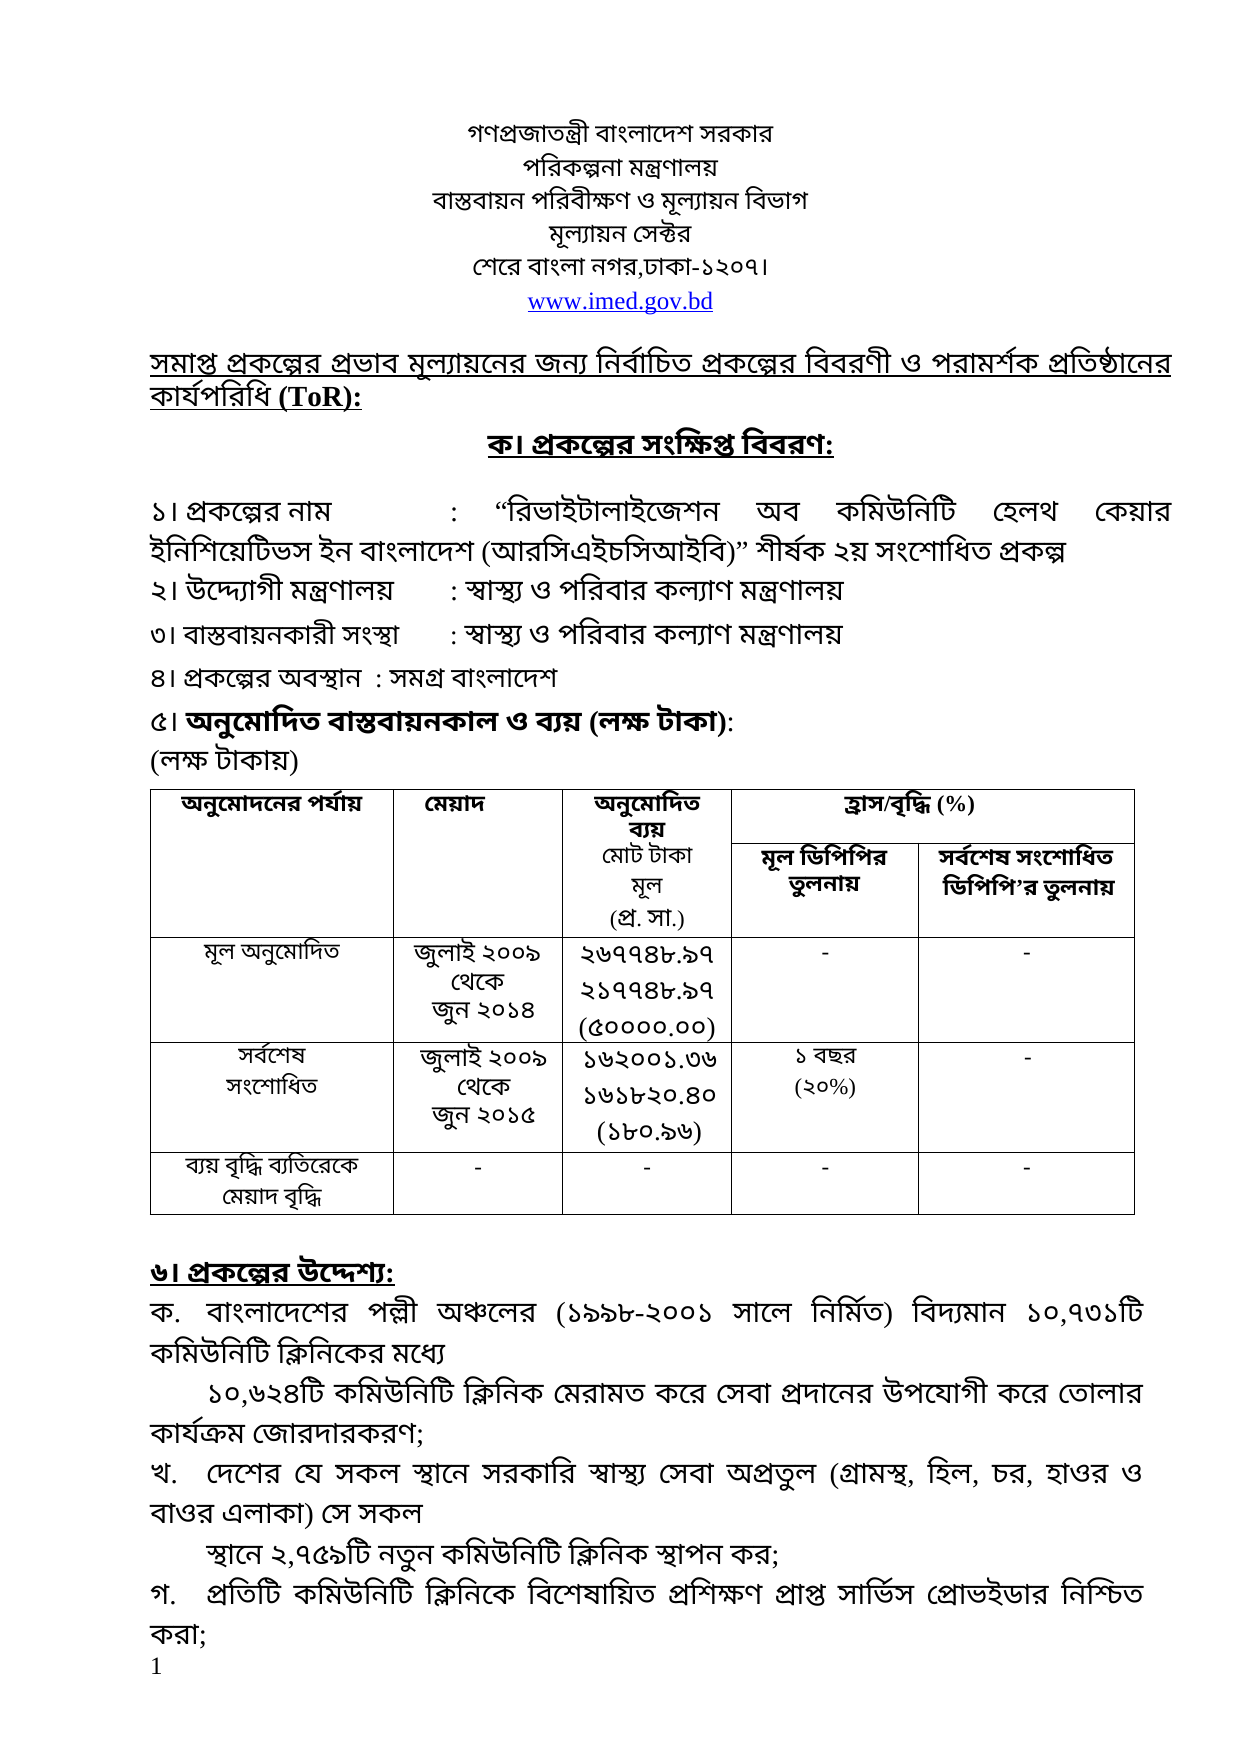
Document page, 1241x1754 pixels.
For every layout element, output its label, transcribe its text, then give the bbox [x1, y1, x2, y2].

text মূল্যায়ন সেক্টর [150, 219, 1090, 252]
table_cell - [732, 1153, 918, 1214]
text ৩। বাস্তবায়নকারী সংস্থা : স্বাস্থ্য ও পরিবার কল্যাণ মন্ত্রণালয় [150, 618, 1172, 656]
table_cell জুলাই ২০০৯ থেকে জুন ২০১৫ [394, 1043, 562, 1152]
table_header হ্রাস/বৃদ্ধি (%) [732, 790, 1134, 842]
text ক। প্রকল্পের সংক্ষিপ্ত বিবরণ: [150, 427, 1172, 461]
table_cell সর্বশেষ সংশোধিত ডিপিপি’র তুলনায় [919, 844, 1134, 937]
text ৪। প্রকল্পের অবস্থান : সমগ্র বাংলাদেশ [150, 662, 1172, 699]
table_cell - [919, 938, 1134, 1042]
table_cell সর্বশেষ সংশোধিত [151, 1043, 393, 1152]
text গ. প্রতিটি কমিউনিটি ক্লিনিকে বিশেষায়িত প্রশিক্ষণ প্রাপ্ত সার্ভিস প্রোভইডার নিশ্চিত করা; [150, 1577, 1143, 1651]
text সমাপ্ত প্রকল্পের প্রভাব মূল্যায়নের জন্য নির্বাচিত প্রকল্পের বিবরণী ও পরামর্শক প্রতিষ্ঠানের কার্যপরিধি (ToR): [150, 346, 1172, 413]
text www.imed.gov.bd [150, 286, 1090, 315]
text বাস্তবায়ন পরিবীক্ষণ ও মূল্যায়ন বিভাগ [150, 186, 1090, 219]
table_header মেয়াদ [394, 790, 562, 937]
text ১০,৬২৪টি কমিউনিটি ক্লিনিক মেরামত করে সেবা প্রদানের উপযোগী করে তোলার কার্যক্রম জোরদারকরণ; [150, 1376, 1143, 1450]
text গণপ্রজাতন্ত্রী বাংলাদেশ সরকার [150, 120, 1090, 153]
table_cell জুলাই ২০০৯ থেকে জুন ২০১৪ [394, 938, 562, 1042]
table_cell - [732, 938, 918, 1042]
text খ. দেশের যে সকল স্থানে সরকারি স্বাস্থ্য সেবা অপ্রতুল (গ্রামস্থ, হিল, চর, হাওর ও বাওর এলাকা) সে সকল [150, 1456, 1143, 1530]
table_cell ১৬২০০১.৩৬ ১৬১৮২০.৪০ (১৮০.৯৬) [563, 1043, 731, 1152]
text ১। প্রকল্পের নাম : “রিভাইটালাইজেশন অব কমিউনিটি হেলথ কেয়ার ইনিশিয়েটিভস ইন বাংলাদেশ (আরসিএইচসিআইবি)” শীর্ষক ২য় সংশোধিত প্রকল্প [150, 494, 1171, 573]
text ৬। প্রকল্পের উদ্দেশ্য: [150, 1255, 1143, 1289]
table_cell মূল অনুমোদিত [151, 938, 393, 1042]
table_header অনুমোদিত ব্যয় মোট টাকা মূল (প্র. সা.) [563, 790, 731, 937]
table_cell - [563, 1153, 731, 1214]
text শেরে বাংলা নগর,ঢাকা-১২০৭। [150, 252, 1090, 286]
table_cell - [919, 1043, 1134, 1152]
table_cell - [919, 1153, 1134, 1214]
table_cell ব্যয় বৃদ্ধি ব্যতিরেকে মেয়াদ বৃদ্ধি [151, 1153, 393, 1214]
table_cell ১ বছর (২০%) [732, 1043, 918, 1152]
table_cell মূল ডিপিপির তুলনায় [732, 844, 918, 937]
table_cell ২৬৭৭৪৮.৯৭ ২১৭৭৪৮.৯৭ (৫০০০০.০০) [563, 938, 731, 1042]
text ২। উদ্দ্যোগী মন্ত্রণালয় : স্বাস্থ্য ও পরিবার কল্যাণ মন্ত্রণালয় [150, 573, 1172, 612]
text স্থানে ২,৭৫৯টি নতুন কমিউনিটি ক্লিনিক স্থাপন কর; [150, 1537, 1143, 1570]
table_cell - [394, 1153, 562, 1214]
table_header অনুমোদনের পর্যায় [151, 790, 393, 937]
text ক. বাংলাদেশের পল্লী অঞ্চলের (১৯৯৮-২০০১ সালে নির্মিত) বিদ্যমান ১০,৭৩১টি কমিউনিটি ক্লিনিকের মধ্যে [150, 1296, 1143, 1369]
text পরিকল্পনা মন্ত্রণালয় [150, 153, 1090, 186]
text ৫। অনুমোদিত বাস্তবায়নকাল ও ব্যয় (লক্ষ টাকা): (লক্ষ টাকায়) [150, 704, 1172, 777]
